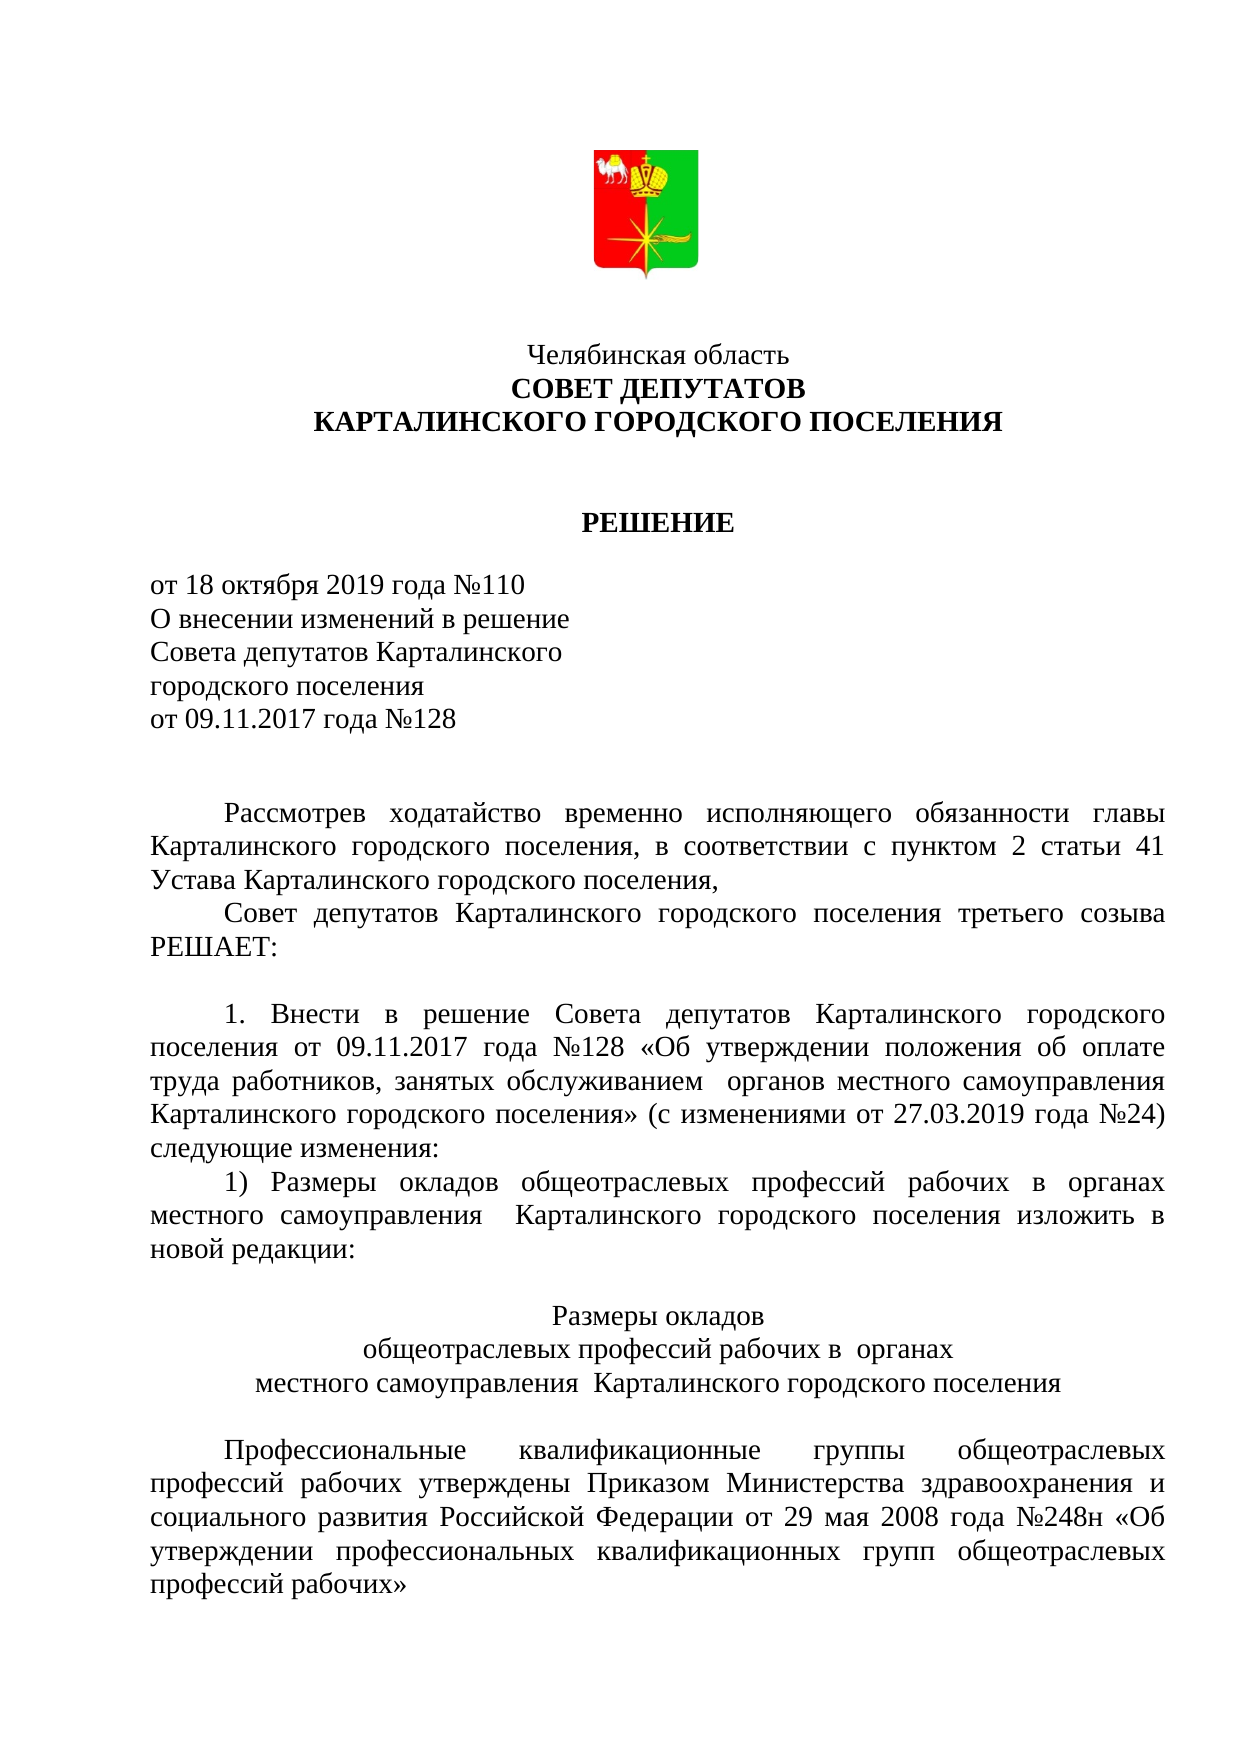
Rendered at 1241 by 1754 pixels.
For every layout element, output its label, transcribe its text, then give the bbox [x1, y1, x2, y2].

text местного самоуправления Карталинского городского поселения [150, 1365, 1166, 1398]
text от 18 октября 2019 года №110 [150, 567, 1166, 601]
text О внесении изменений в решение [150, 601, 1166, 634]
text Размеры окладов [150, 1298, 1166, 1331]
text КАРТАЛИНСКОГО ГОРОДСКОГО ПОСЕЛЕНИЯ [150, 404, 1166, 438]
text городского поселения [150, 668, 1166, 701]
text 1) Размеры окладов общеотраслевых профессий рабочих в органах местного самоуправления Карталинского городского поселения изложить в новой редакции: [150, 1164, 1166, 1264]
text общеотраслевых профессий рабочих в органах [150, 1331, 1166, 1365]
text СОВЕТ ДЕПУТАТОВ [150, 371, 1166, 404]
text Совет депутатов Карталинского городского поселения третьего созыва РЕШАЕТ: [150, 895, 1166, 962]
text от 09.11.2017 года №128 [150, 701, 1166, 735]
text Профессиональные квалификационные группы общеотраслевых профессий рабочих утверждены Приказом Министерства здравоохранения и социального развития Российской Федерации от 29 мая 2008 года №248н «Об утверждении профессиональных квалификационных групп общеотраслевых профессий рабочих» [150, 1432, 1166, 1600]
text Челябинская область [150, 337, 1166, 371]
text Совета депутатов Карталинского [150, 634, 1166, 668]
text РЕШЕНИЕ [150, 505, 1166, 538]
picture [593, 150, 699, 280]
text 1. Внести в решение Совета депутатов Карталинского городского поселения от 09.11.2017 года №128 «Об утверждении положения об оплате труда работников, занятых обслуживанием органов местного самоуправления Карталинского городского поселения» (с изменениями от 27.03.2019 года №24) следующие изменения: [150, 996, 1166, 1164]
text Рассмотрев ходатайство временно исполняющего обязанности главы Карталинского городского поселения, в соответствии с пунктом 2 статьи 41 Устава Карталинского городского поселения, [150, 795, 1166, 895]
